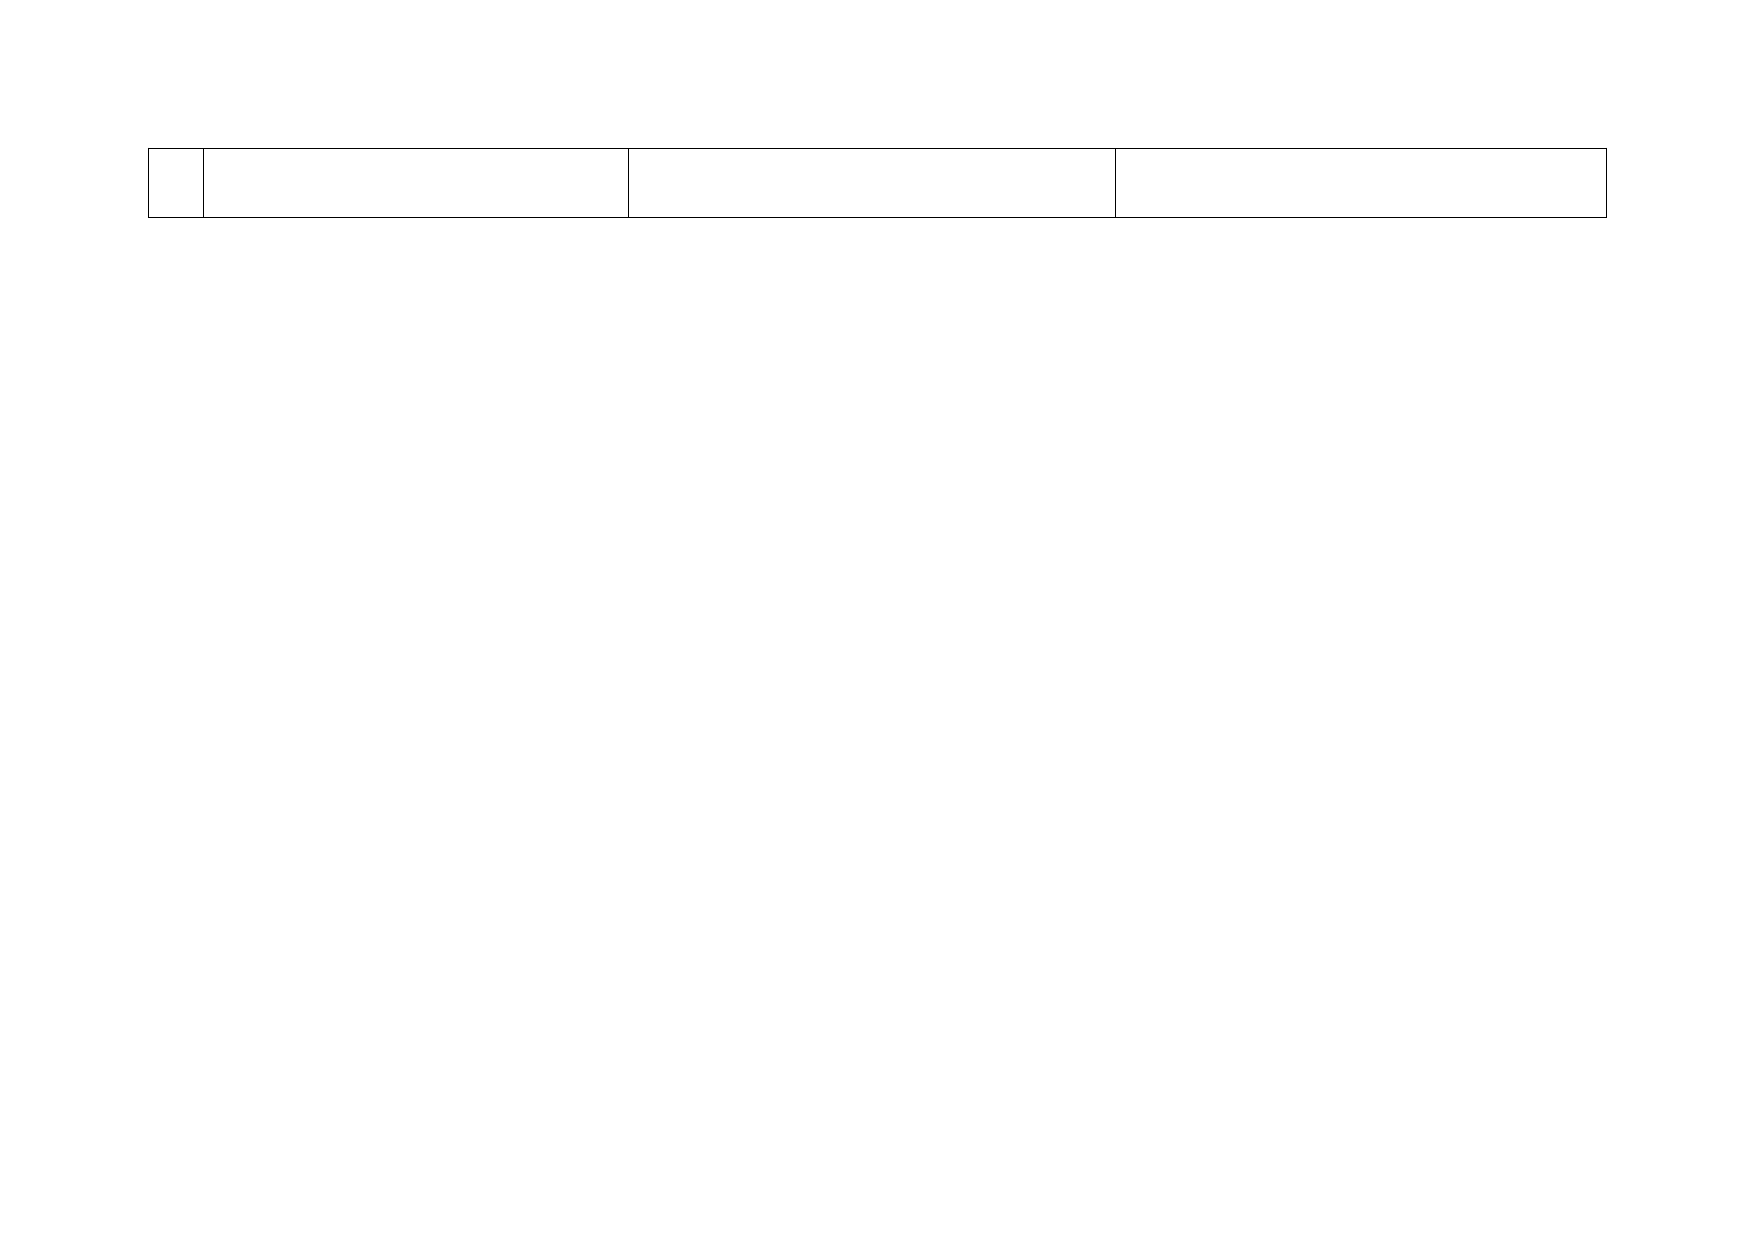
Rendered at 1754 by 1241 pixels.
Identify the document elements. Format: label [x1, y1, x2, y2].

table_cell [204, 149, 628, 217]
table_cell [1116, 149, 1606, 217]
table_cell [629, 149, 1115, 217]
table_cell [149, 149, 203, 217]
